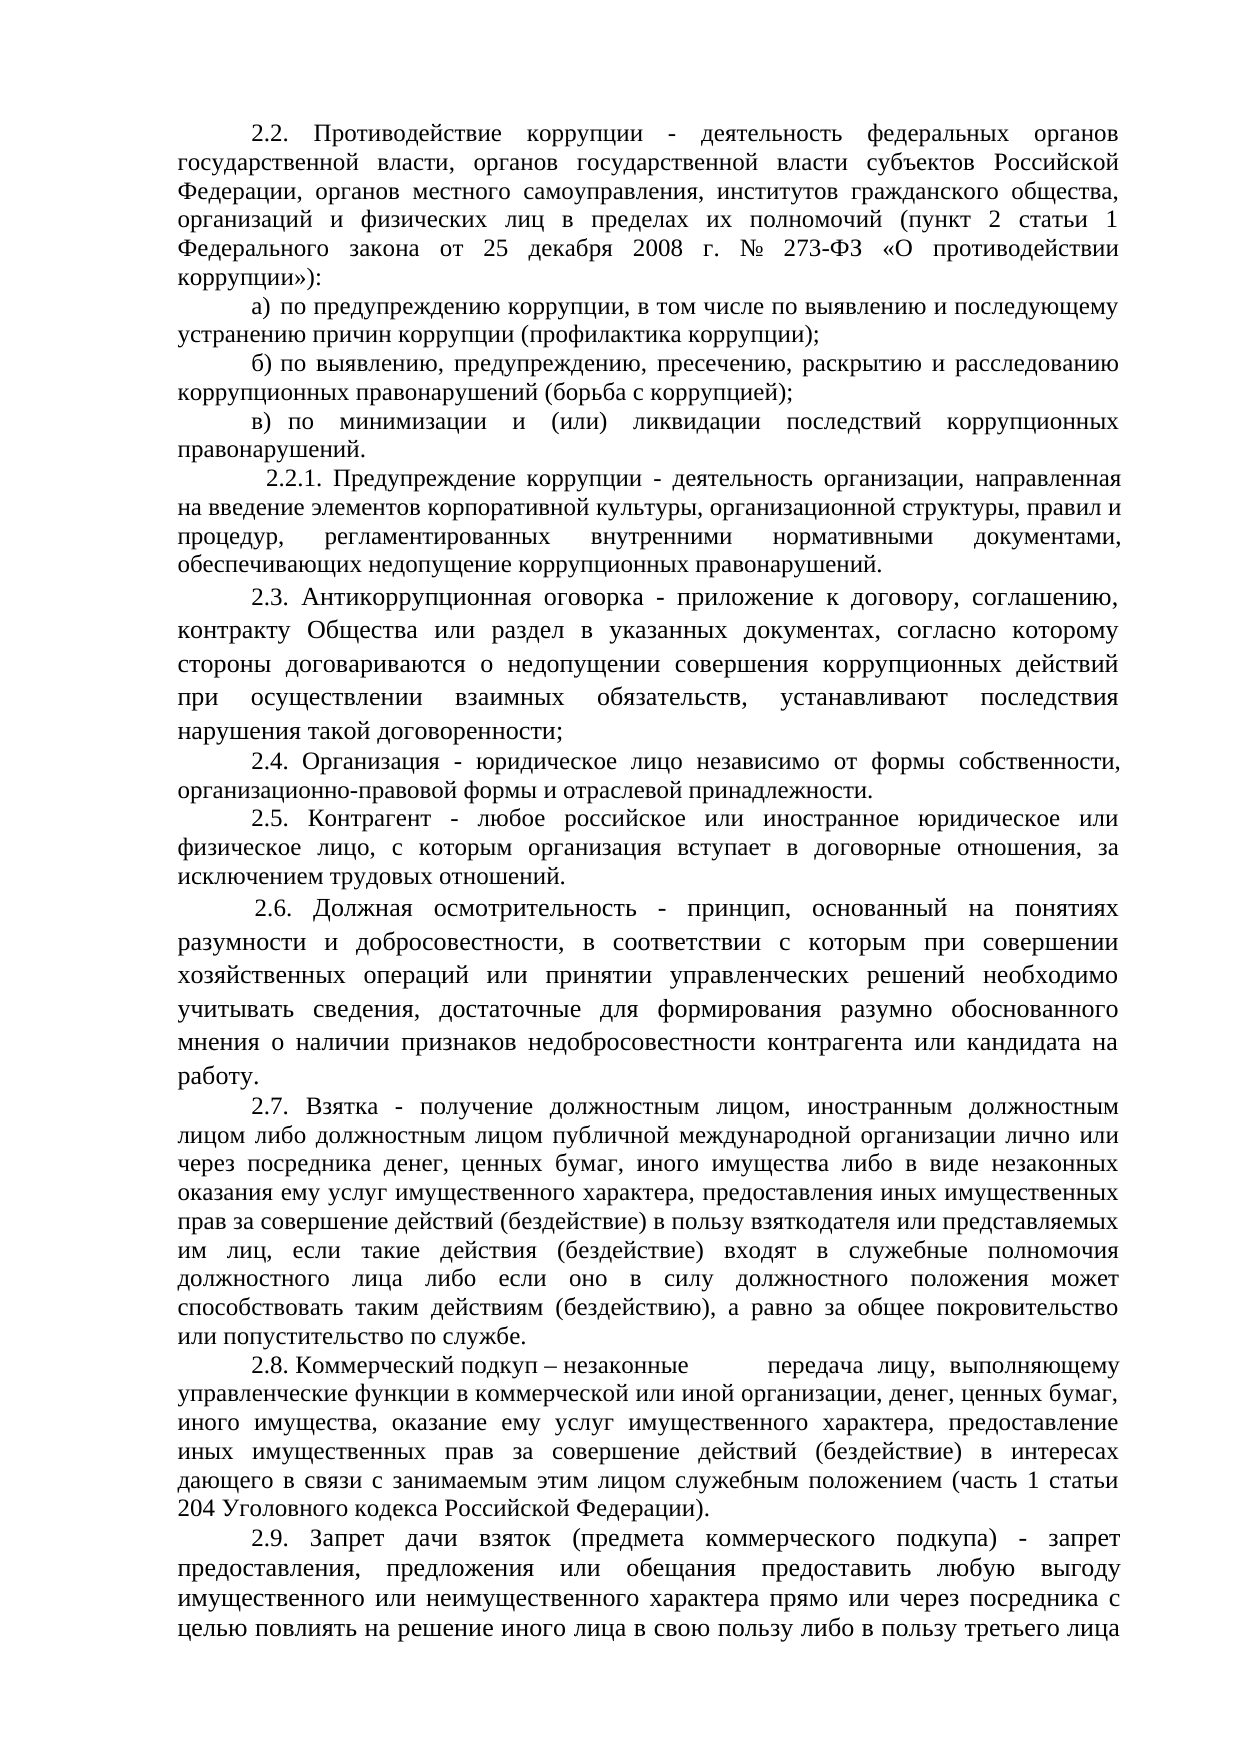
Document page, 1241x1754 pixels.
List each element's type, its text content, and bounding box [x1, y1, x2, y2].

text 2.2. Противодействие коррупции - деятельность федеральных органов государственной власти, органов государственной власти субъектов Российской Федерации, органов местного самоуправления, институтов гражданского общества, организаций и физических лиц в пределах их полномочий (пункт 2 статьи 1 Федерального закона от 25 декабря 2008 г. № 273-ФЗ «О противодействии коррупции»): [177, 118, 1120, 291]
text а) по предупреждению коррупции, в том числе по выявлению и последующему устранению причин коррупции (профилактика коррупции); [177, 291, 1120, 348]
text б) по выявлению, предупреждению, пресечению, раскрытию и расследованию коррупционных правонарушений (борьба с коррупцией); [177, 348, 1120, 406]
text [177, 1522, 1122, 1642]
text 2.2.1. Предупреждение коррупции - деятельность организации, направленная на введение элементов корпоративной культуры, организационной структуры, правил и процедур, регламентированных внутренними нормативными документами, обеспечивающих недопущение коррупционных правонарушений. [177, 463, 1122, 578]
text 2.6. Должная осмотрительность - принцип, основанный на понятиях разумности и добросовестности, в соответствии с которым при совершении хозяйственных операций или принятии управленческих решений необходимо учитывать сведения, достаточные для формирования разумно обоснованного мнения о наличии признаков недобросовестности контрагента или кандидата на работу. [177, 890, 1120, 1091]
text 2.3. Антикоррупционная оговорка - приложение к договору, соглашению, контракту Общества или раздел в указанных документах, согласно которому стороны договариваются о недопущении совершения коррупционных действий при осуществлении взаимных обязательств, устанавливают последствия нарушения такой договоренности; [177, 578, 1120, 746]
text 2.8. Коммерческий подкуп – незаконные передача лицу, выполняющему управленческие функции в коммерческой или иной организации, денег, ценных бумаг, иного имущества, оказание ему услуг имущественного характера, предоставление иных имущественных прав за совершение действий (бездействие) в интересах дающего в связи с занимаемым этим лицом служебным положением (часть 1 статьи 204 Уголовного кодекса Российской Федерации). [177, 1350, 1120, 1522]
text 2.5. Контрагент - любое российское или иностранное юридическое или физическое лицо, с которым организация вступает в договорные отношения, за исключением трудовых отношений. [177, 803, 1120, 890]
text 2.7. Взятка - получение должностным лицом, иностранным должностным лицом либо должностным лицом публичной международной организации лично или через посредника денег, ценных бумаг, иного имущества либо в виде незаконных оказания ему услуг имущественного характера, предоставления иных имущественных прав за совершение действий (бездействие) в пользу взяткодателя или представляемых им лиц, если такие действия (бездействие) входят в служебные полномочия должностного лица либо если оно в силу должностного положения может способствовать таким действиям (бездействию), а равно за общее покровительство или попустительство по службе. [177, 1091, 1120, 1350]
text 2.4. Организация - юридическое лицо независимо от формы собственности, организационно-правовой формы и отраслевой принадлежности. [177, 746, 1122, 803]
text в) по минимизации и (или) ликвидации последствий коррупционных правонарушений. [177, 406, 1120, 463]
